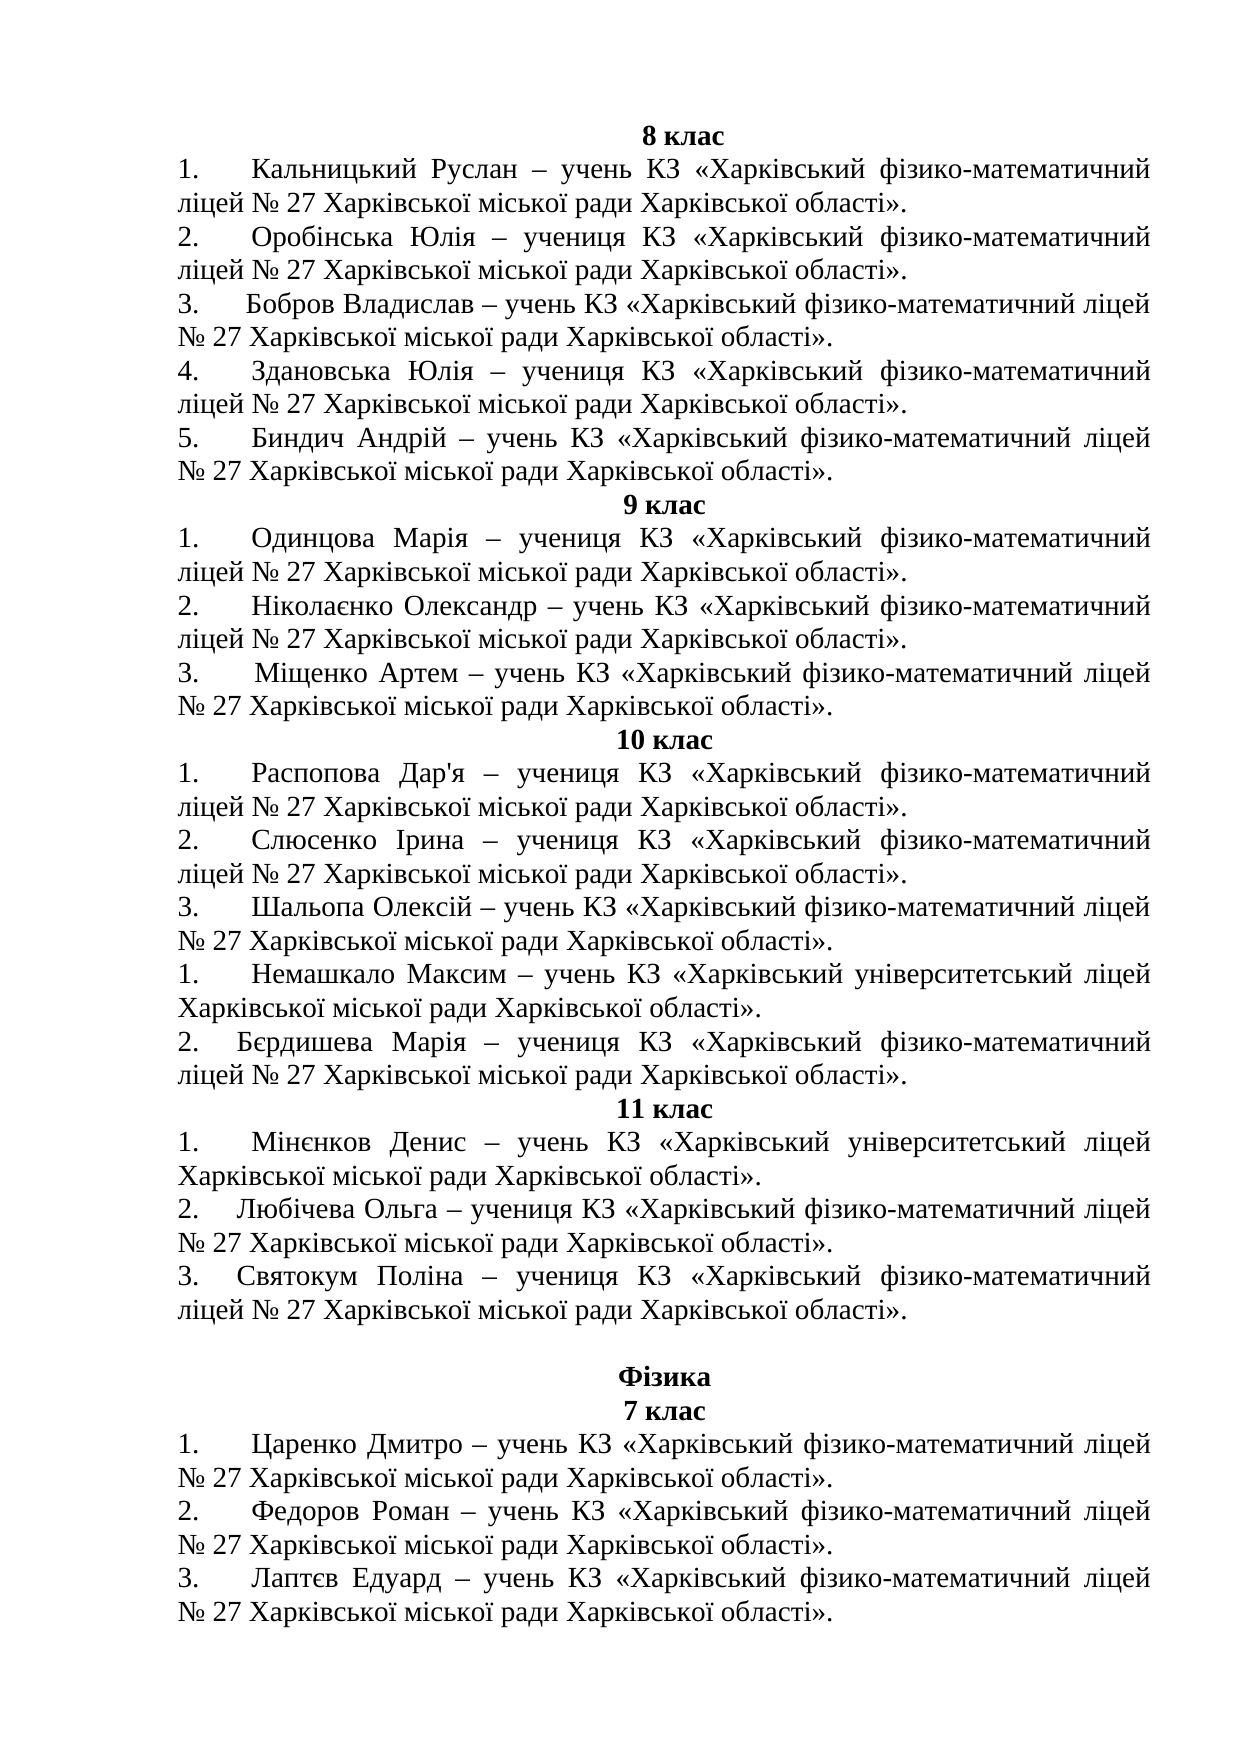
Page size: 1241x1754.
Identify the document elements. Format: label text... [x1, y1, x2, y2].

list Святокум Поліна – учениця КЗ «Харківський фізико-математичний ліцей № 27 Харківської міської ради Харківської області». [177, 1258, 1152, 1326]
text 11 клас [177, 1091, 1152, 1124]
list Биндич Андрій – учень КЗ «Харківський фізико-математичний ліцей № 27 Харківської міської ради Харківської області». [177, 420, 1152, 487]
text Фізика [177, 1359, 1152, 1393]
list Міщенко Артем – учень КЗ «Харківський фізико-математичний ліцей № 27 Харківської міської ради Харківської області». [177, 655, 1152, 722]
text 7 клас [177, 1393, 1152, 1426]
list Распопова Дар'я – учениця КЗ «Харківський фізико-математичний ліцей № 27 Харківської міської ради Харківської області». [177, 755, 1152, 822]
list Любічева Ольга – учениця КЗ «Харківський фізико-математичний ліцей № 27 Харківської міської ради Харківської області». [177, 1191, 1152, 1258]
list Одинцова Марія – учениця КЗ «Харківський фізико-математичний ліцей № 27 Харківської міської ради Харківської області». [177, 521, 1152, 588]
list Бєрдишева Марія – учениця КЗ «Харківський фізико-математичний ліцей № 27 Харківської міської ради Харківської області». [177, 1024, 1152, 1091]
list Федоров Роман – учень КЗ «Харківський фізико-математичний ліцей № 27 Харківської міської ради Харківської області». [177, 1493, 1152, 1560]
list Мінєнков Денис – учень КЗ «Харківський університетський ліцей Харківської міської ради Харківської області». [177, 1124, 1152, 1191]
list Кальницький Руслан – учень КЗ «Харківський фізико-математичний ліцей № 27 Харківської міської ради Харківської області». [177, 152, 1152, 219]
text 9 клас [177, 487, 1152, 521]
list Шальопа Олексій – учень КЗ «Харківський фізико-математичний ліцей № 27 Харківської міської ради Харківської області». [177, 889, 1152, 957]
list Ніколаєнко Олександр – учень КЗ «Харківський фізико-математичний ліцей № 27 Харківської міської ради Харківської області». [177, 588, 1152, 655]
list Оробінська Юлія – учениця КЗ «Харківський фізико-математичний ліцей № 27 Харківської міської ради Харківської області». [177, 219, 1152, 286]
text 10 клас [177, 722, 1152, 755]
list Здановська Юлія – учениця КЗ «Харківський фізико-математичний ліцей № 27 Харківської міської ради Харківської області». [177, 353, 1152, 420]
list Царенко Дмитро – учень КЗ «Харківський фізико-математичний ліцей № 27 Харківської міської ради Харківської області». [177, 1426, 1152, 1493]
list 8 клас [215, 118, 1152, 152]
list Лаптєв Едуард – учень КЗ «Харківський фізико-математичний ліцей № 27 Харківської міської ради Харківської області». [177, 1560, 1152, 1627]
list Немашкало Максим – учень КЗ «Харківський університетський ліцей Харківської міської ради Харківської області». [177, 957, 1152, 1024]
list Слюсенко Ірина – учениця КЗ «Харківський фізико-математичний ліцей № 27 Харківської міської ради Харківської області». [177, 822, 1152, 889]
list Бобров Владислав – учень КЗ «Харківський фізико-математичний ліцей № 27 Харківської міської ради Харківської області». [177, 286, 1152, 353]
